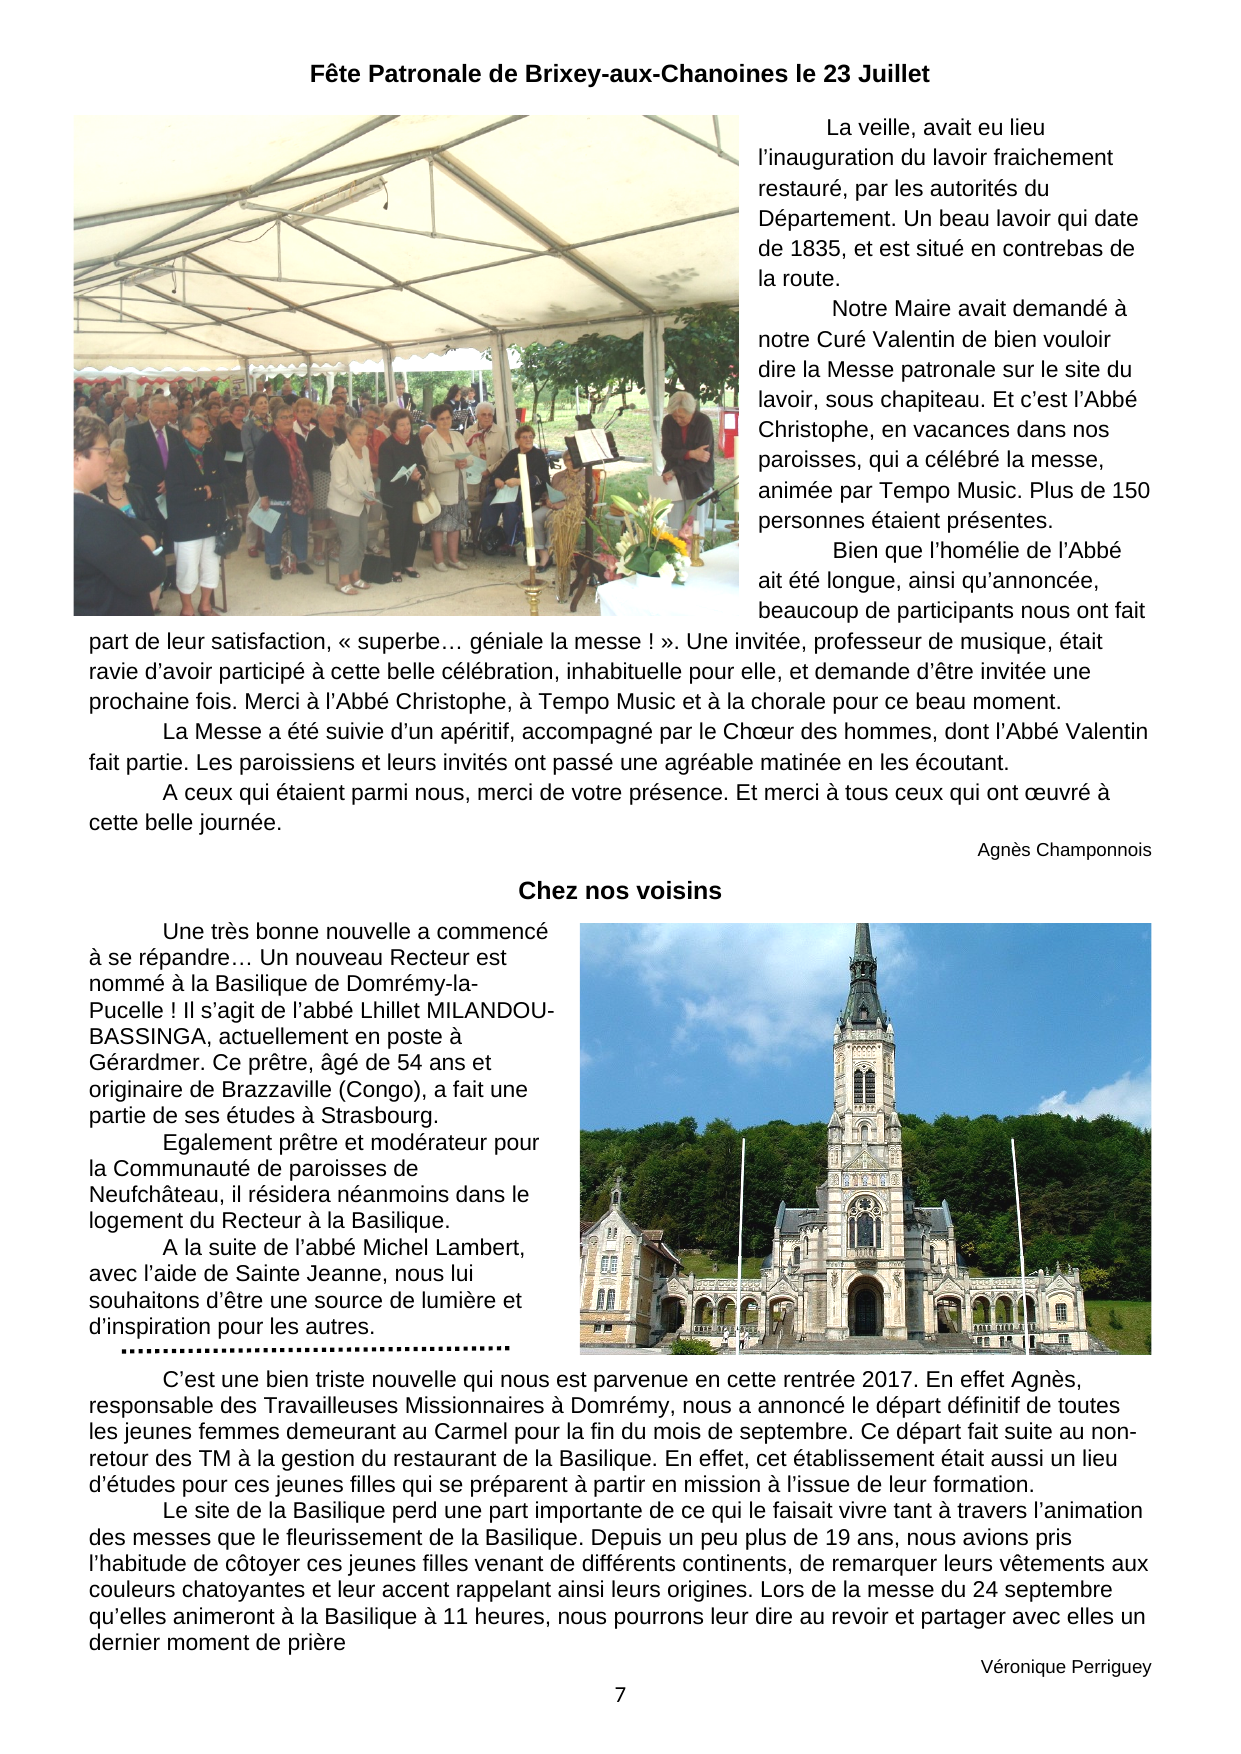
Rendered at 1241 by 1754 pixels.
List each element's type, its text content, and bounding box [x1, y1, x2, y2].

text Chez nos voisins [89, 876, 1152, 905]
text Egalement prêtre et modérateur pour la Communauté de paroisses de Neufchâteau, il résidera néanmoins dans le logement du Recteur à la Basilique. [89, 1128, 579, 1234]
text A ceux qui étaient parmi nous, merci de votre présence. Et merci à tous ceux qui ont œuvré à cette belle journée. [89, 779, 1152, 835]
text Bien que l’homélie de l’Abbé ait été longue, ainsi qu’annoncée, beaucoup de participants nous ont fait part de leur satisfaction, « superbe… géniale la messe ! ». Une invitée, professeur de musique, était ravie d’avoir participé à cette belle célébration, inhabituelle pour elle, et demande d’être invitée une prochaine fois. Merci à l’Abbé Christophe, à Tempo Music et à la chorale pour ce beau moment. [89, 537, 1152, 714]
text Agnès Champonnois [89, 839, 1152, 861]
text Véronique Perriguey [89, 1656, 1152, 1677]
text Fête Patronale de Brixey-aux-Chanoines le 23 Juillet [89, 59, 1152, 88]
text La veille, avait eu lieu l’inauguration du lavoir fraichement restauré, par les autorités du Département. Un beau lavoir qui date de 1835, et est situé en contrebas de la route. [89, 114, 1152, 291]
text A la suite de l’abbé Michel Lambert, avec l’aide de Sainte Jeanne, nous lui souhaitons d’être une source de lumière et d’inspiration pour les autres. [89, 1234, 579, 1339]
text Le site de la Basilique perd une part importante de ce qui le faisait vivre tant à travers l’animation des messes que le fleurissement de la Basilique. Depuis un peu plus de 19 ans, nous avions pris l’habitude de côtoyer ces jeunes filles venant de différents continents, de remarquer leurs vêtements aux couleurs chatoyantes et leur accent rappelant ainsi leurs origines. Lors de la messe du 24 septembre qu’elles animeront à la Basilique à 11 heures, nous pourrons leur dire au revoir et partager avec elles un dernier moment de prière [89, 1497, 1152, 1656]
text Voici quelques lignes écrites par Michèle Guéry à ce propos : [73, 115, 739, 616]
text Notre Maire avait demandé à notre Curé Valentin de bien vouloir dire la Messe patronale sur le site du lavoir, sous chapiteau. Et c’est l’Abbé Christophe, en vacances dans nos paroisses, qui a célébré la messe, animée par Tempo Music. Plus de 150 personnes étaient présentes. [739, 295, 1152, 533]
text Une très bonne nouvelle a commencé à se répandre… Un nouveau Recteur est nommé à la Basilique de Domrémy-la-Pucelle ! Il s’agit de l’abbé Lhillet MILANDOU-BASSINGA, actuellement en poste à Gérardmer. Ce prêtre, âgé de 54 ans et originaire de Brazzaville (Congo), a fait une partie de ses études à Strasbourg. [89, 918, 1152, 1128]
text C’est une bien triste nouvelle qui nous est parvenue en cette rentrée 2017. En effet Agnès, responsable des Travailleuses Missionnaires à Domrémy, nous a annoncé le départ définitif de toutes les jeunes femmes demeurant au Carmel pour la fin du mois de septembre. Ce départ fait suite au non-retour des TM à la gestion du restaurant de la Basilique. En effet, cet établissement était aussi un lieu d’études pour ces jeunes filles qui se préparent à partir en mission à l’issue de leur formation. [89, 1366, 1152, 1497]
text La Messe a été suivie d’un apéritif, accompagné par le Chœur des hommes, dont l’Abbé Valentin fait partie. Les paroissiens et leurs invités ont passé une agréable matinée en les écoutant. [89, 718, 1152, 775]
